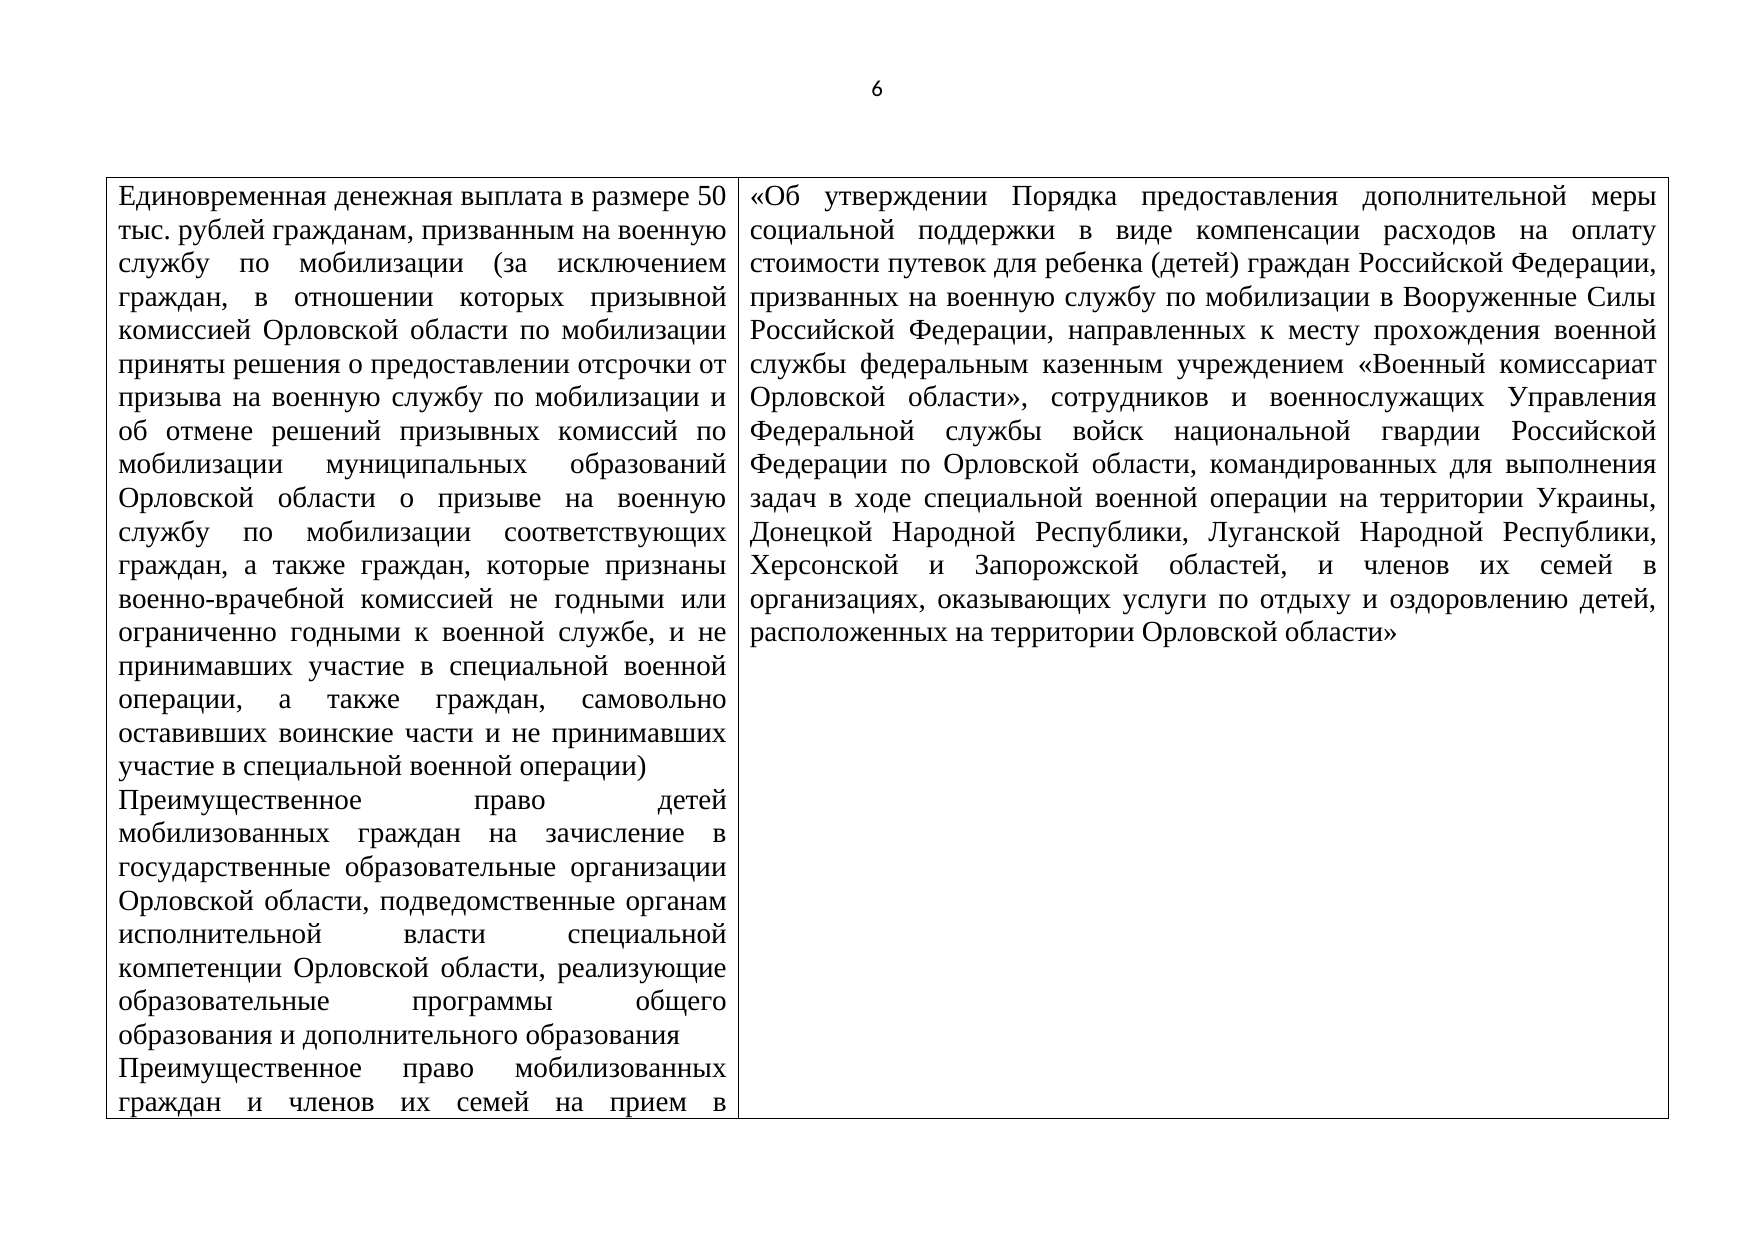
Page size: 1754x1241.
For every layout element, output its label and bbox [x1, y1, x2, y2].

table_cell [739, 178, 1668, 1117]
table_cell [107, 178, 738, 1117]
